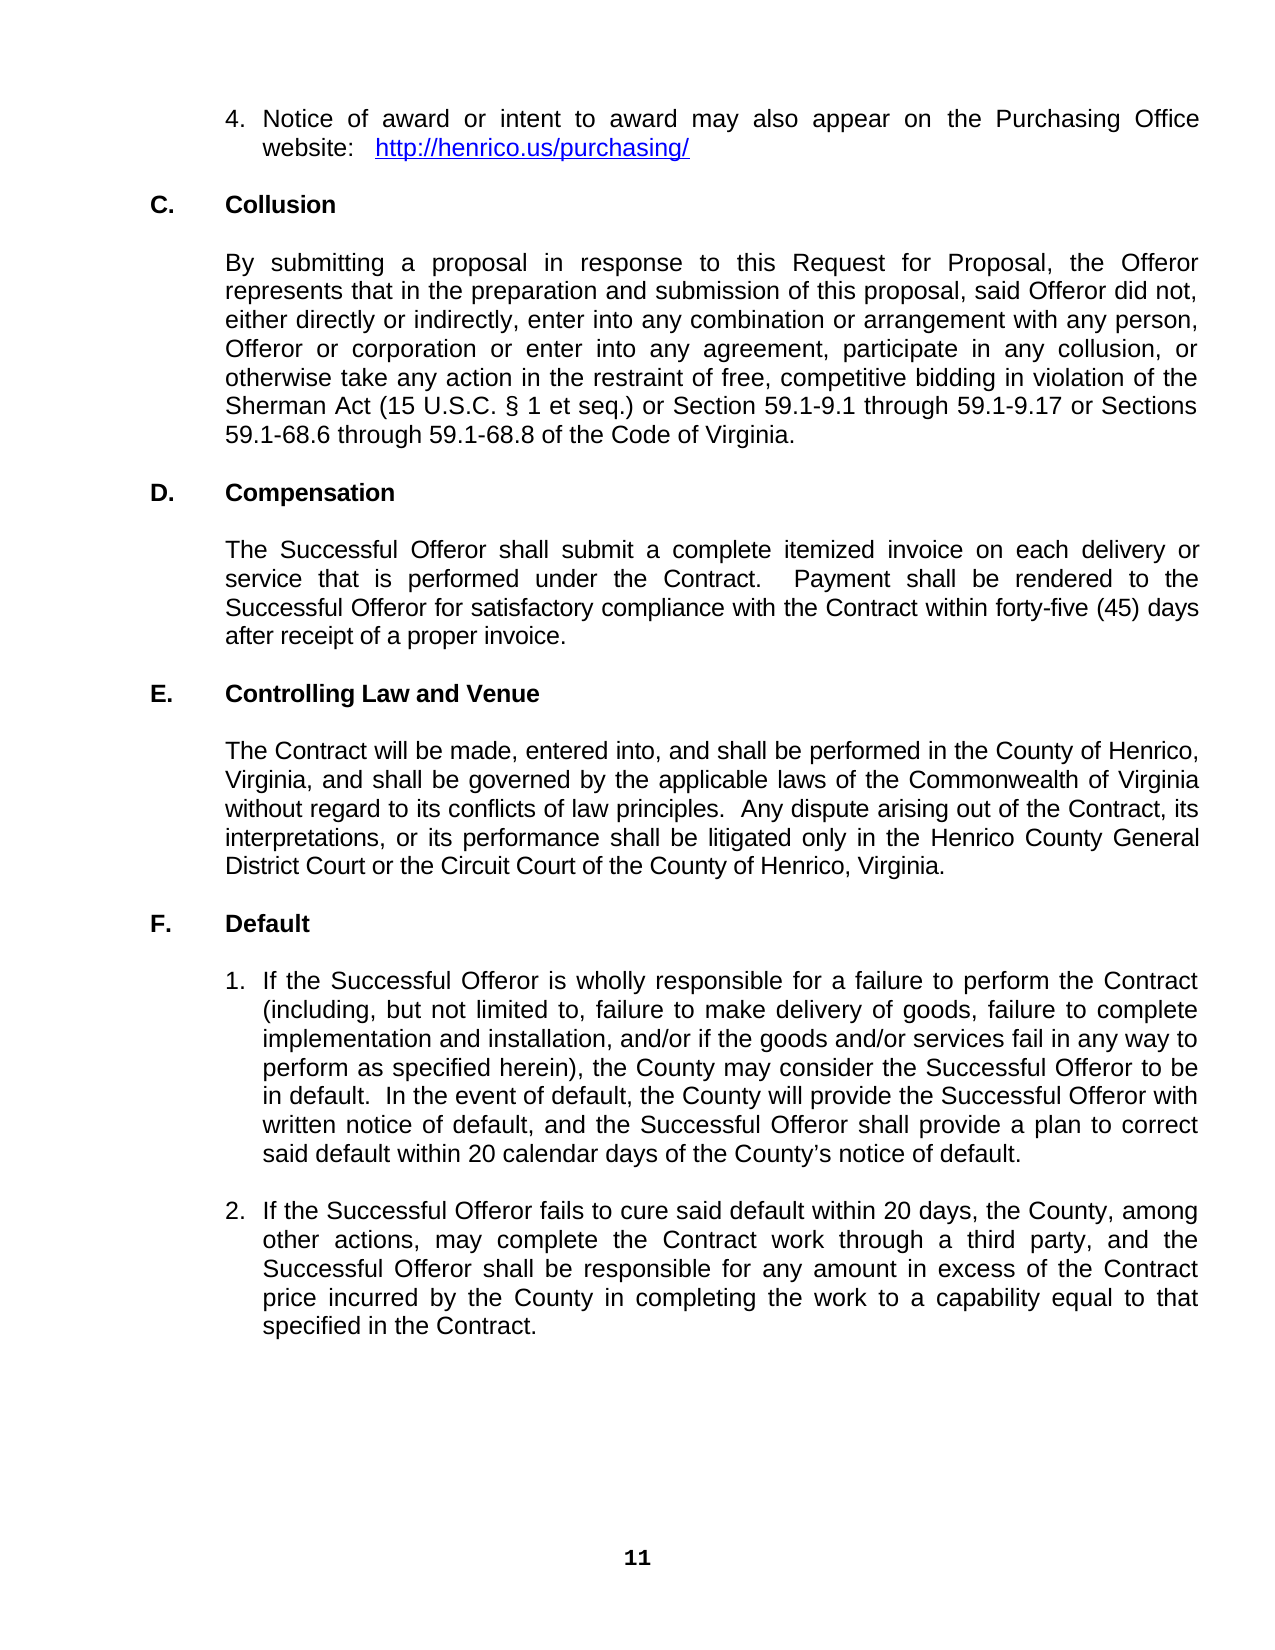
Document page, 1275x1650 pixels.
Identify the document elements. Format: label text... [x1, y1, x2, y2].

list Notice of award or intent to award may also appear on the Purchasing Office website: http://henrico.us/purchasing/ [225, 104, 1200, 161]
text C. Collusion [75, 190, 1200, 219]
text By submitting a proposal in response to this Request for Proposal, the Offeror represents that in the preparation and submission of this proposal, said Offeror did not, either directly or indirectly, enter into any combination or arrangement with any person, Offeror or corporation or enter into any agreement, participate in any collusion, or otherwise take any action in the restraint of free, competitive bidding in violation of the Sherman Act (15 U.S.C. § 1 et seq.) or Section 59.1-9.1 through 59.1-9.17 or Sections 59.1-68.6 through 59.1-68.8 of the Code of Virginia. [225, 247, 1200, 449]
text F. Default [150, 909, 1200, 937]
text The Contract will be made, entered into, and shall be performed in the County of Henrico, Virginia, and shall be governed by the applicable laws of the Commonwealth of Virginia without regard to its conflicts of law principles. Any dispute arising out of the Contract, its interpretations, or its performance shall be litigated only in the Henrico County General District Court or the Circuit Court of the County of Henrico, Virginia. [225, 736, 1200, 880]
text 2. If the Successful Offeror fails to cure said default within 20 days, the County, among other actions, may complete the Contract work through a third party, and the Successful Offeror shall be responsible for any amount in excess of the Contract price incurred by the County in completing the work to a capability equal to that specified in the Contract. [225, 1196, 1200, 1340]
text The Successful Offeror shall submit a complete itemized invoice on each delivery or service that is performed under the Contract. Payment shall be rendered to the Successful Offeror for satisfactory compliance with the Contract within forty-five (45) days after receipt of a proper invoice. [225, 535, 1200, 650]
text E. Controlling Law and Venue [150, 679, 1200, 707]
text D. Compensation [150, 477, 1200, 506]
text 1. If the Successful Offeror is wholly responsible for a failure to perform the Contract (including, but not limited to, failure to make delivery of goods, failure to complete implementation and installation, and/or if the goods and/or services fail in any way to perform as specified herein), the County may consider the Successful Offeror to be in default. In the event of default, the County will provide the Successful Offeror with written notice of default, and the Successful Offeror shall provide a plan to correct said default within 20 calendar days of the County’s notice of default. [225, 966, 1200, 1167]
